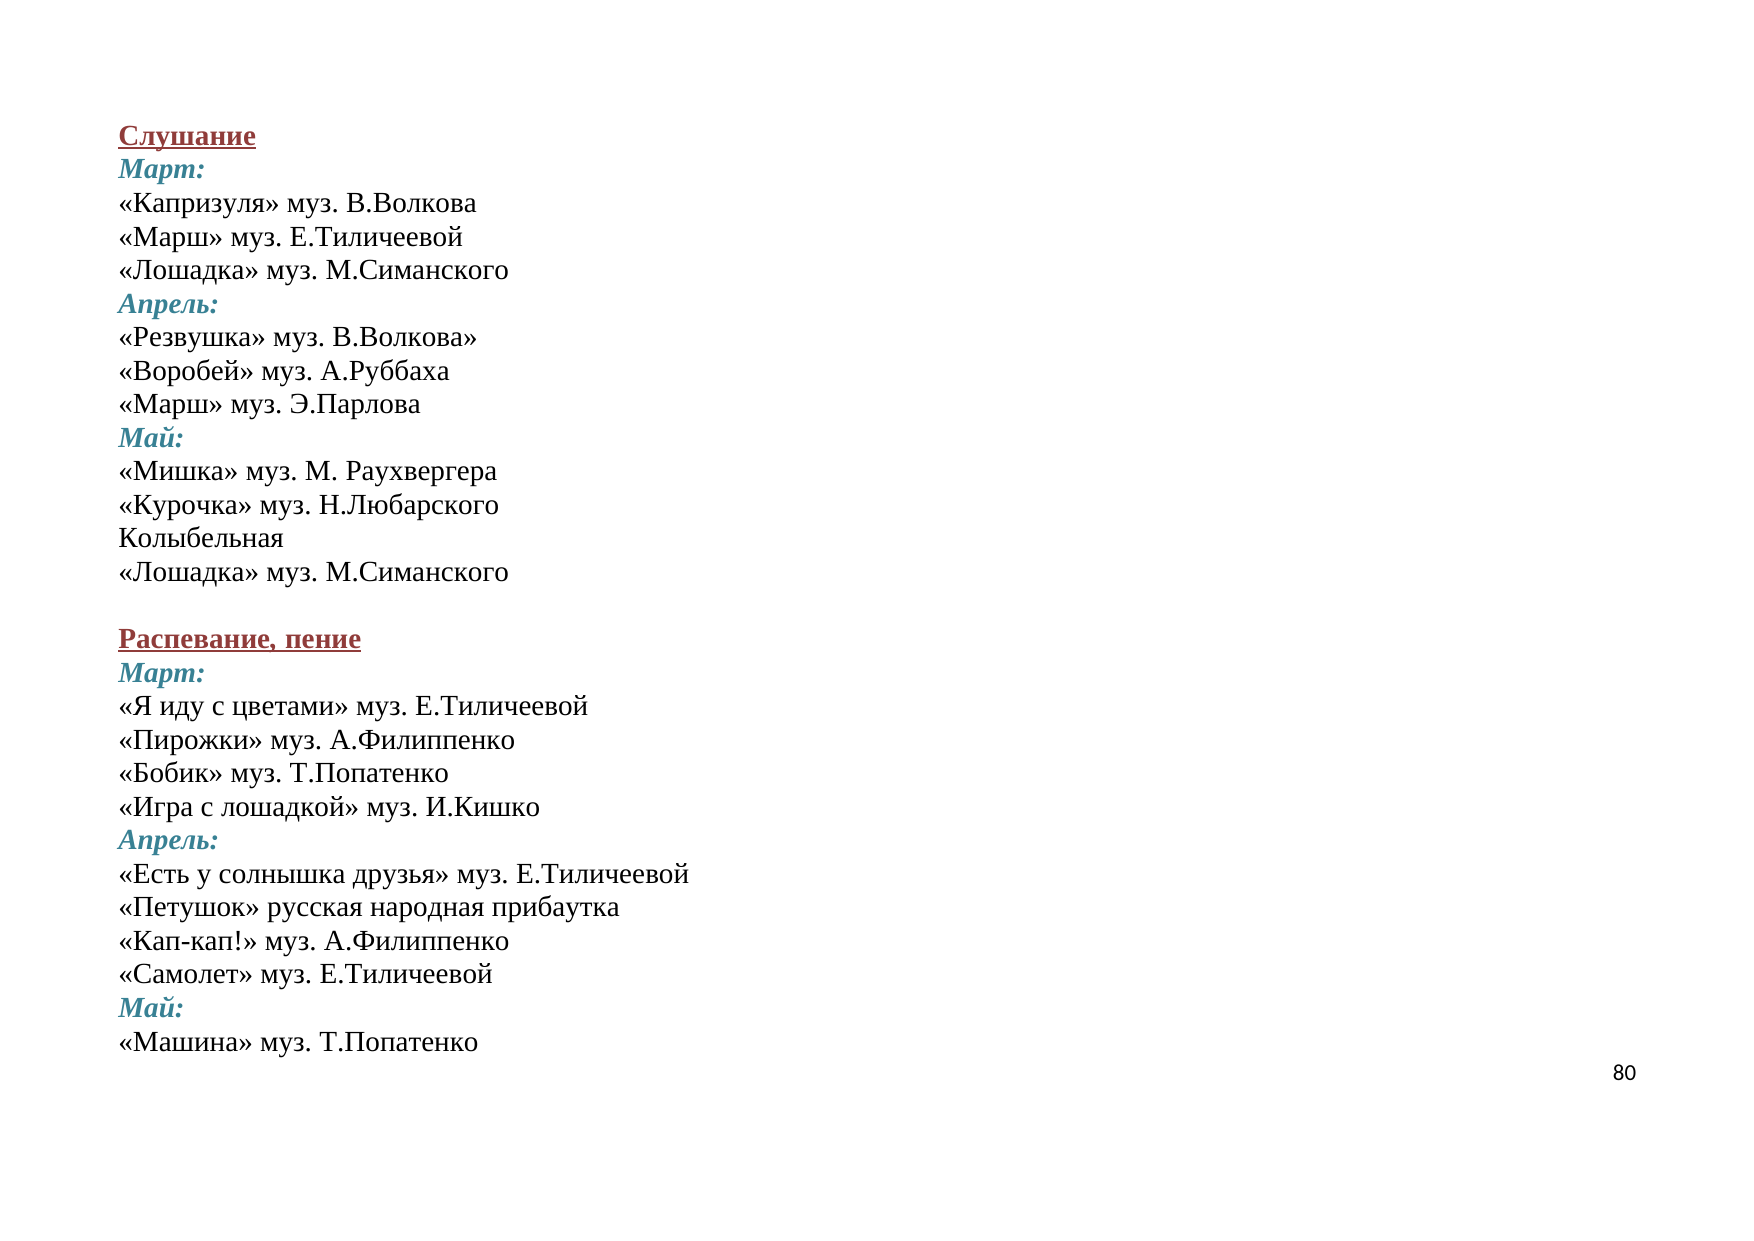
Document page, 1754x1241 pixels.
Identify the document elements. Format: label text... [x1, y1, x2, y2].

text Май: [118, 990, 1636, 1024]
text «Кап-кап!» муз. А.Филиппенко [118, 923, 1636, 957]
text «Самолет» муз. Е.Тиличеевой [118, 957, 1636, 990]
text «Лошадка» муз. М.Симанского [118, 554, 1636, 588]
text «Лошадка» муз. М.Симанского [118, 252, 1636, 286]
text «Резвушка» муз. В.Волкова» [118, 319, 1636, 353]
text «Петушок» русская народная прибаутка [118, 889, 1636, 923]
text «Есть у солнышка друзья» муз. Е.Тиличеевой [118, 856, 1636, 889]
text «Бобик» муз. Т.Попатенко [118, 755, 1636, 789]
text «Воробей» муз. А.Руббаха [118, 353, 1636, 386]
text «Игра с лошадкой» муз. И.Кишко [118, 789, 1636, 822]
text Май: [118, 420, 1636, 453]
text «Пирожки» муз. А.Филиппенко [118, 722, 1636, 755]
text «Я иду с цветами» муз. Е.Тиличеевой [118, 688, 1636, 722]
text Март: [118, 655, 1636, 688]
text «Капризуля» муз. В.Волкова [118, 185, 1636, 219]
text Апрель: [118, 822, 1636, 856]
text Колыбельная [118, 521, 1636, 554]
text «Марш» муз. Э.Парлова [118, 386, 1636, 420]
text Март: [118, 152, 1636, 185]
text Распевание, пение [118, 621, 1636, 655]
text Слушание [118, 118, 1636, 152]
text «Машина» муз. Т.Попатенко [118, 1024, 1636, 1057]
text «Курочка» муз. Н.Любарского [118, 487, 1636, 521]
text Апрель: [118, 286, 1636, 319]
text «Мишка» муз. М. Раухвергера [118, 453, 1636, 487]
text «Марш» муз. Е.Тиличеевой [118, 219, 1636, 252]
